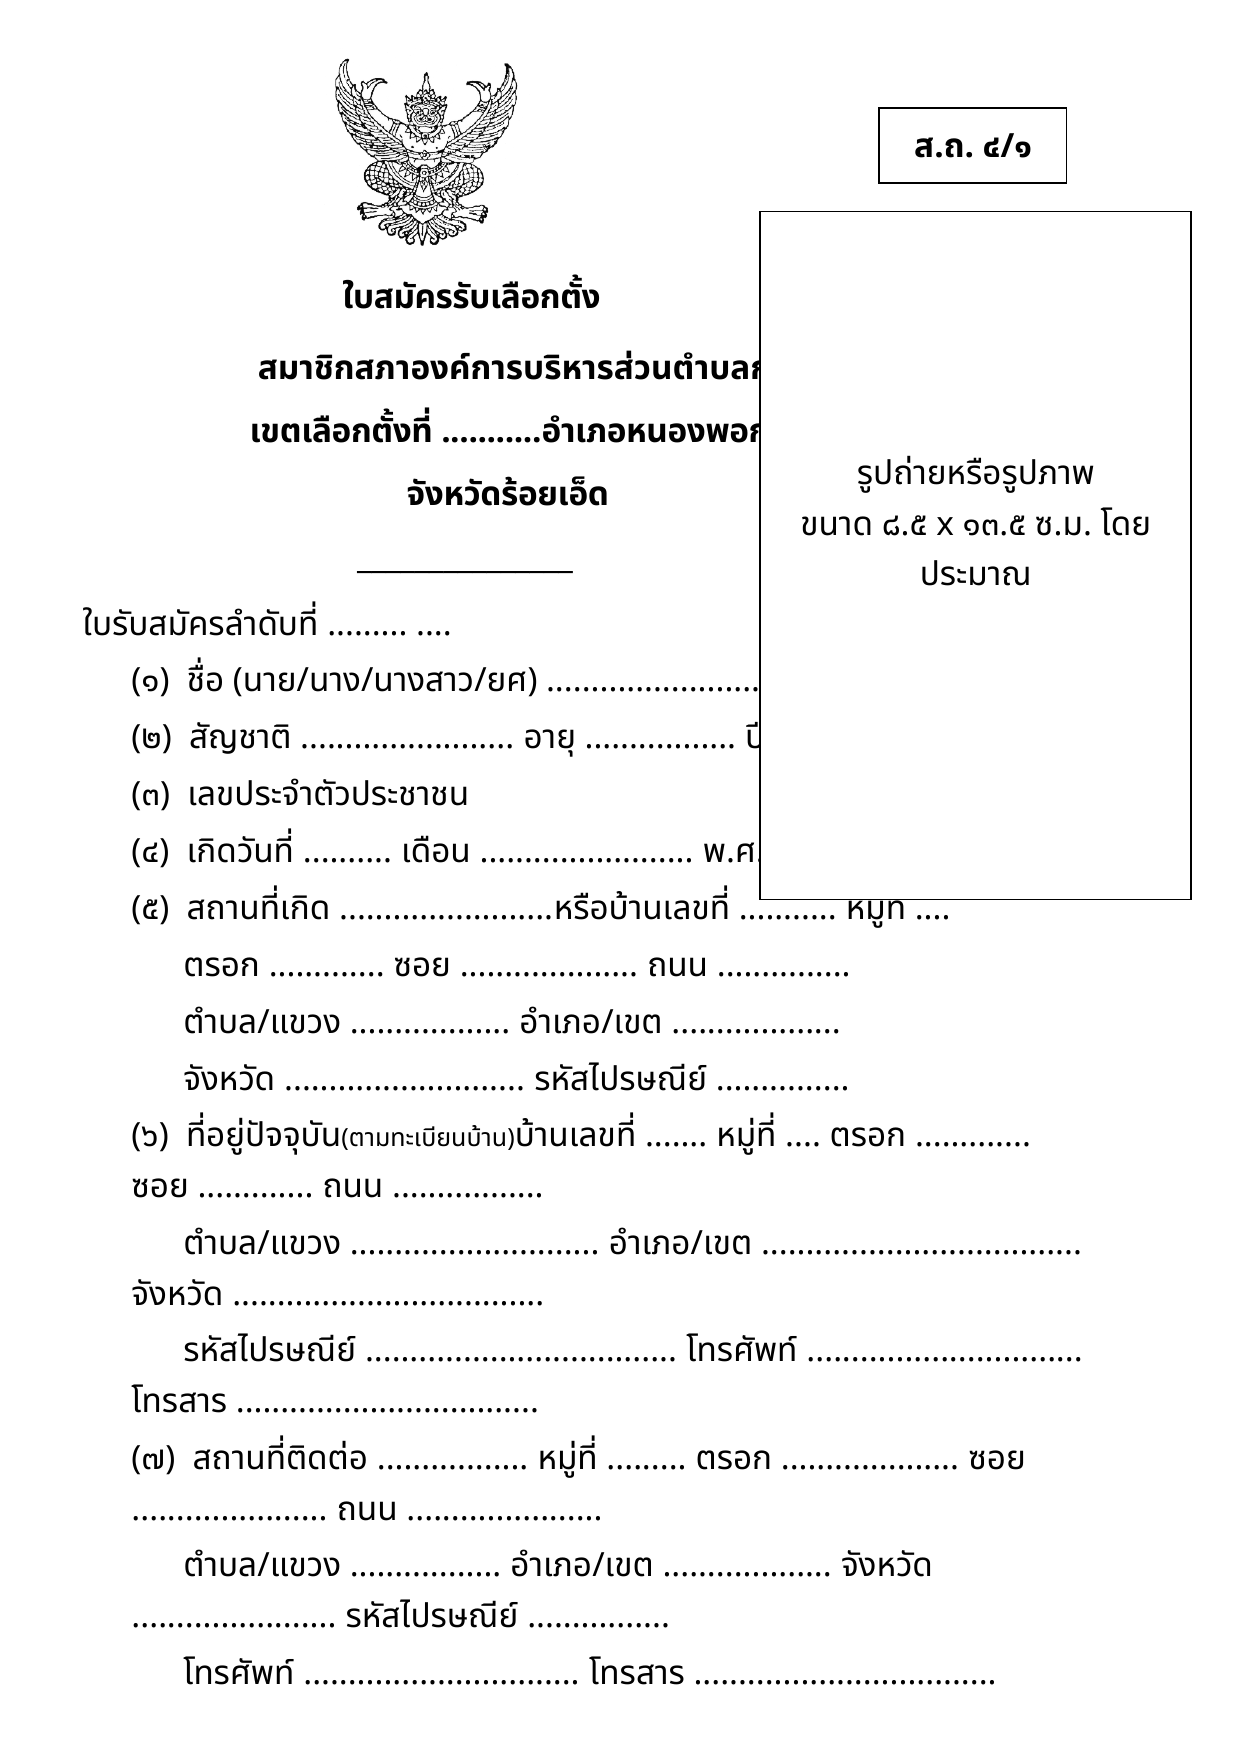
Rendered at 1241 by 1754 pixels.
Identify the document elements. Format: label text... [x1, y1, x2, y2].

text ตำบล/แขวง ............................ อำเภอ/เขต .................................... จังหวัด ................................... [131, 1219, 1095, 1320]
text ใบสมัครรับเลือกตั้ง [150, 273, 759, 323]
text (๒) สัญชาติ ........................ อายุ ................. ปี [131, 713, 759, 764]
text สมาชิกสภาองค์การบริหารส่วนตำบลกกโพธิ์ [150, 344, 759, 394]
text (๓) เลขประจำตัวประชาชน [131, 770, 759, 821]
text (๗) สถานที่ติดต่อ ................. หมู่ที่ ......... ตรอก .................... ซอย ...................... ถนน ...................... [131, 1434, 1095, 1535]
text _______________ [150, 533, 759, 578]
text ตรอก ............. ซอย .................... ถนน ............... [131, 941, 1095, 991]
text (๑) ชื่อ (นาย/นาง/นางสาว/ยศ) .................................................. [131, 656, 759, 707]
text เขตเลือกตั้งที่ ...........อำเภอหนองพอก [150, 407, 759, 458]
text จังหวัดร้อยเอ็ด [150, 470, 759, 521]
text (๕) สถานที่เกิด ........................หรือบ้านเลขที่ ........... หมู่ที่ .... [131, 884, 1095, 934]
text จังหวัด ........................... รหัสไปรษณีย์ ............... [131, 1054, 1095, 1105]
text (๖) ที่อยู่ปัจจุบัน(ตามทะเบียนบ้าน)บ้านเลขที่ ....... หมู่ที่ .... ตรอก ............. ซอย ............. ถนน ................. [131, 1111, 1095, 1212]
text (๔) เกิดวันที่ .......... เดือน ........................ พ.ศ. ......... [131, 827, 759, 877]
text โทรศัพท์ ............................... โทรสาร .................................. [131, 1649, 1095, 1699]
text ตำบล/แขวง ................. อำเภอ/เขต ................... จังหวัด ....................... รหัสไปรษณีย์ ................ [131, 1541, 1095, 1642]
text ตำบล/แขวง .................. อำเภอ/เขต ................... [131, 997, 1095, 1048]
text ใบรับสมัครลำดับที่ ......... .... [56, 599, 759, 650]
picture [318, 46, 533, 256]
text รหัสไปรษณีย์ ................................... โทรศัพท์ ............................... โทรสาร .................................. [131, 1326, 1095, 1427]
